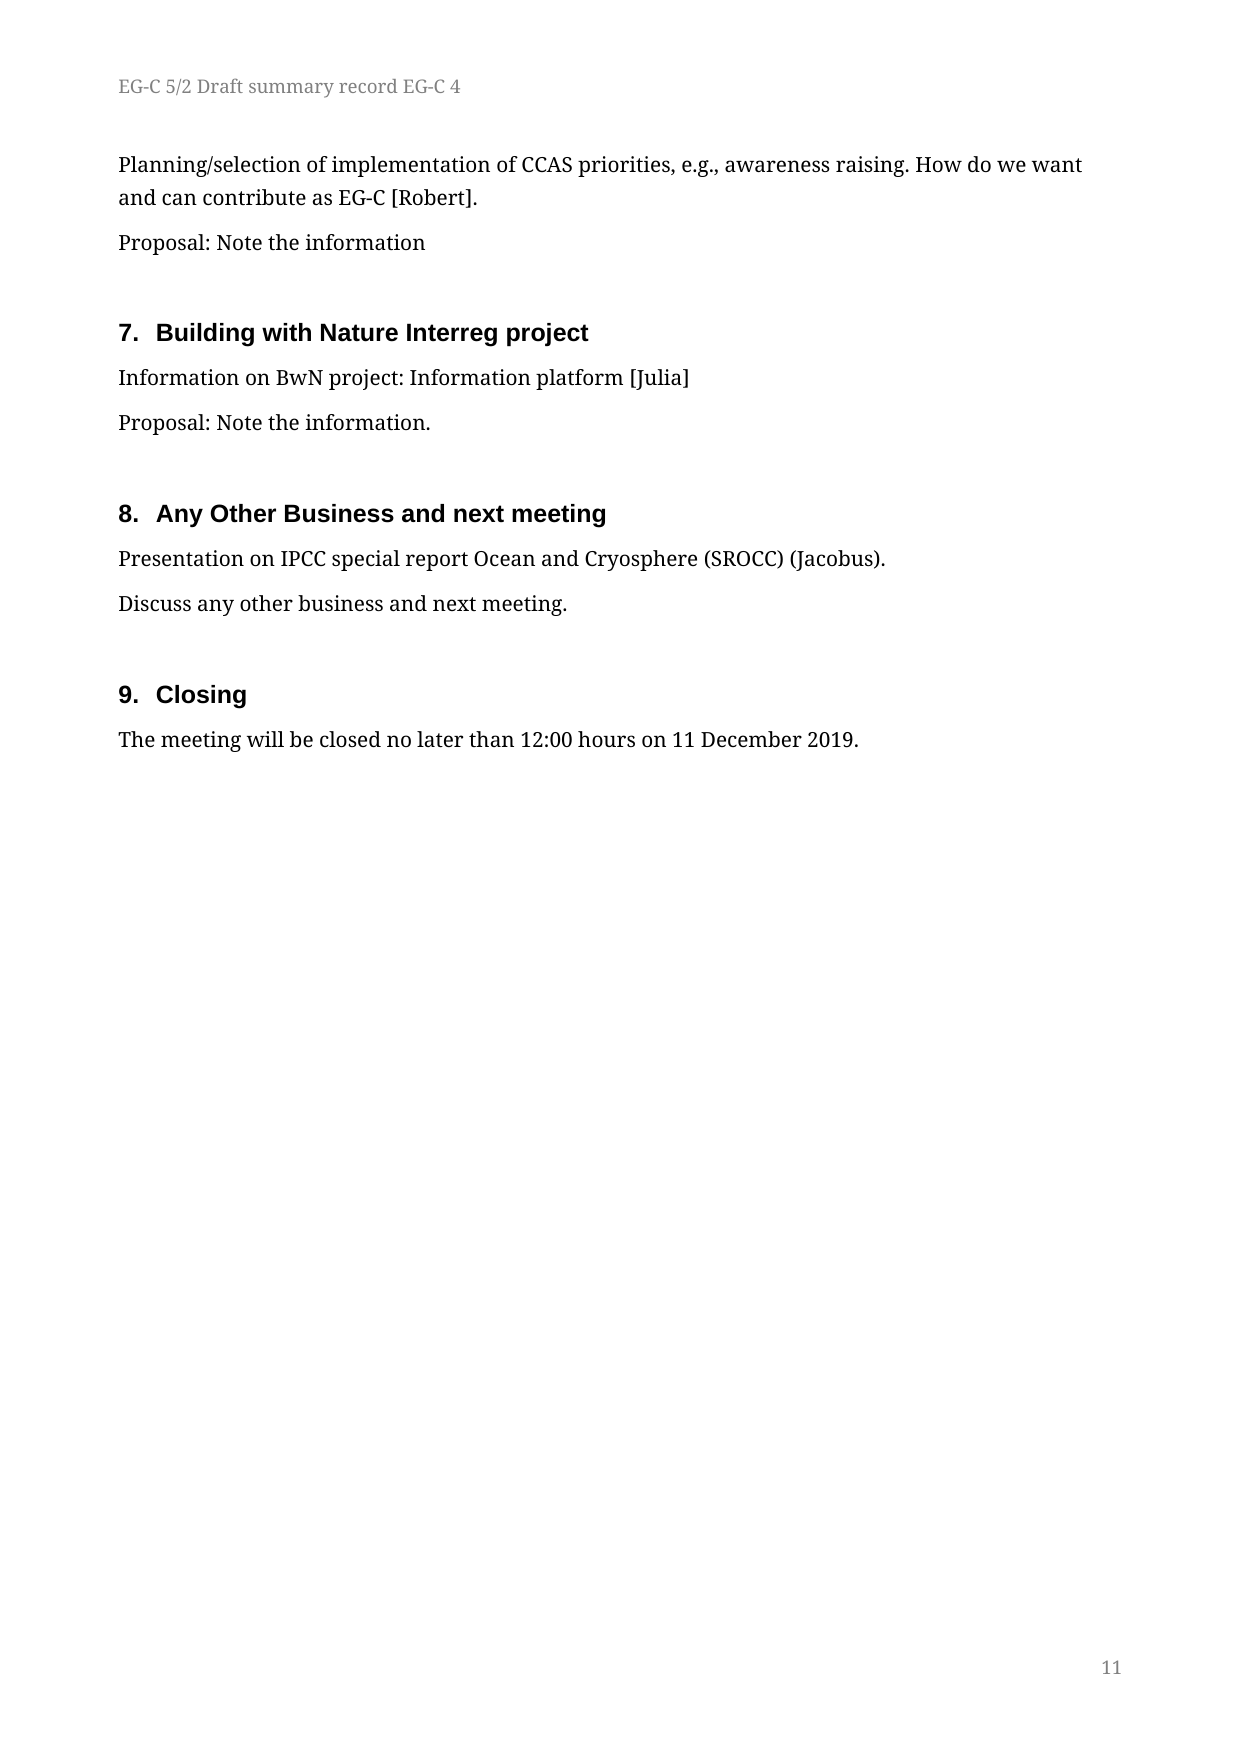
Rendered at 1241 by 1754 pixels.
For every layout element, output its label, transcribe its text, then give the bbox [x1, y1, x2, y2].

text Proposal: Note the information [118, 228, 1122, 256]
text Information on BwN project: Information platform [Julia] [118, 363, 1122, 392]
text Presentation on IPCC special report Ocean and Cryosphere (SROCC) (Jacobus). [118, 544, 1122, 573]
list Closing [118, 679, 1122, 708]
text Proposal: Note the information. [118, 408, 1122, 437]
text Discuss any other business and next meeting. [118, 589, 1122, 618]
list Any Other Business and next meeting [118, 499, 1122, 527]
text The meeting will be closed no later than 12:00 hours on 11 December 2019. [118, 725, 1122, 753]
text Planning/selection of implementation of CCAS priorities, e.g., awareness raising. How do we want and can contribute as EG-C [Robert]. [118, 150, 1122, 211]
list Building with Nature Interreg project [118, 318, 1122, 347]
